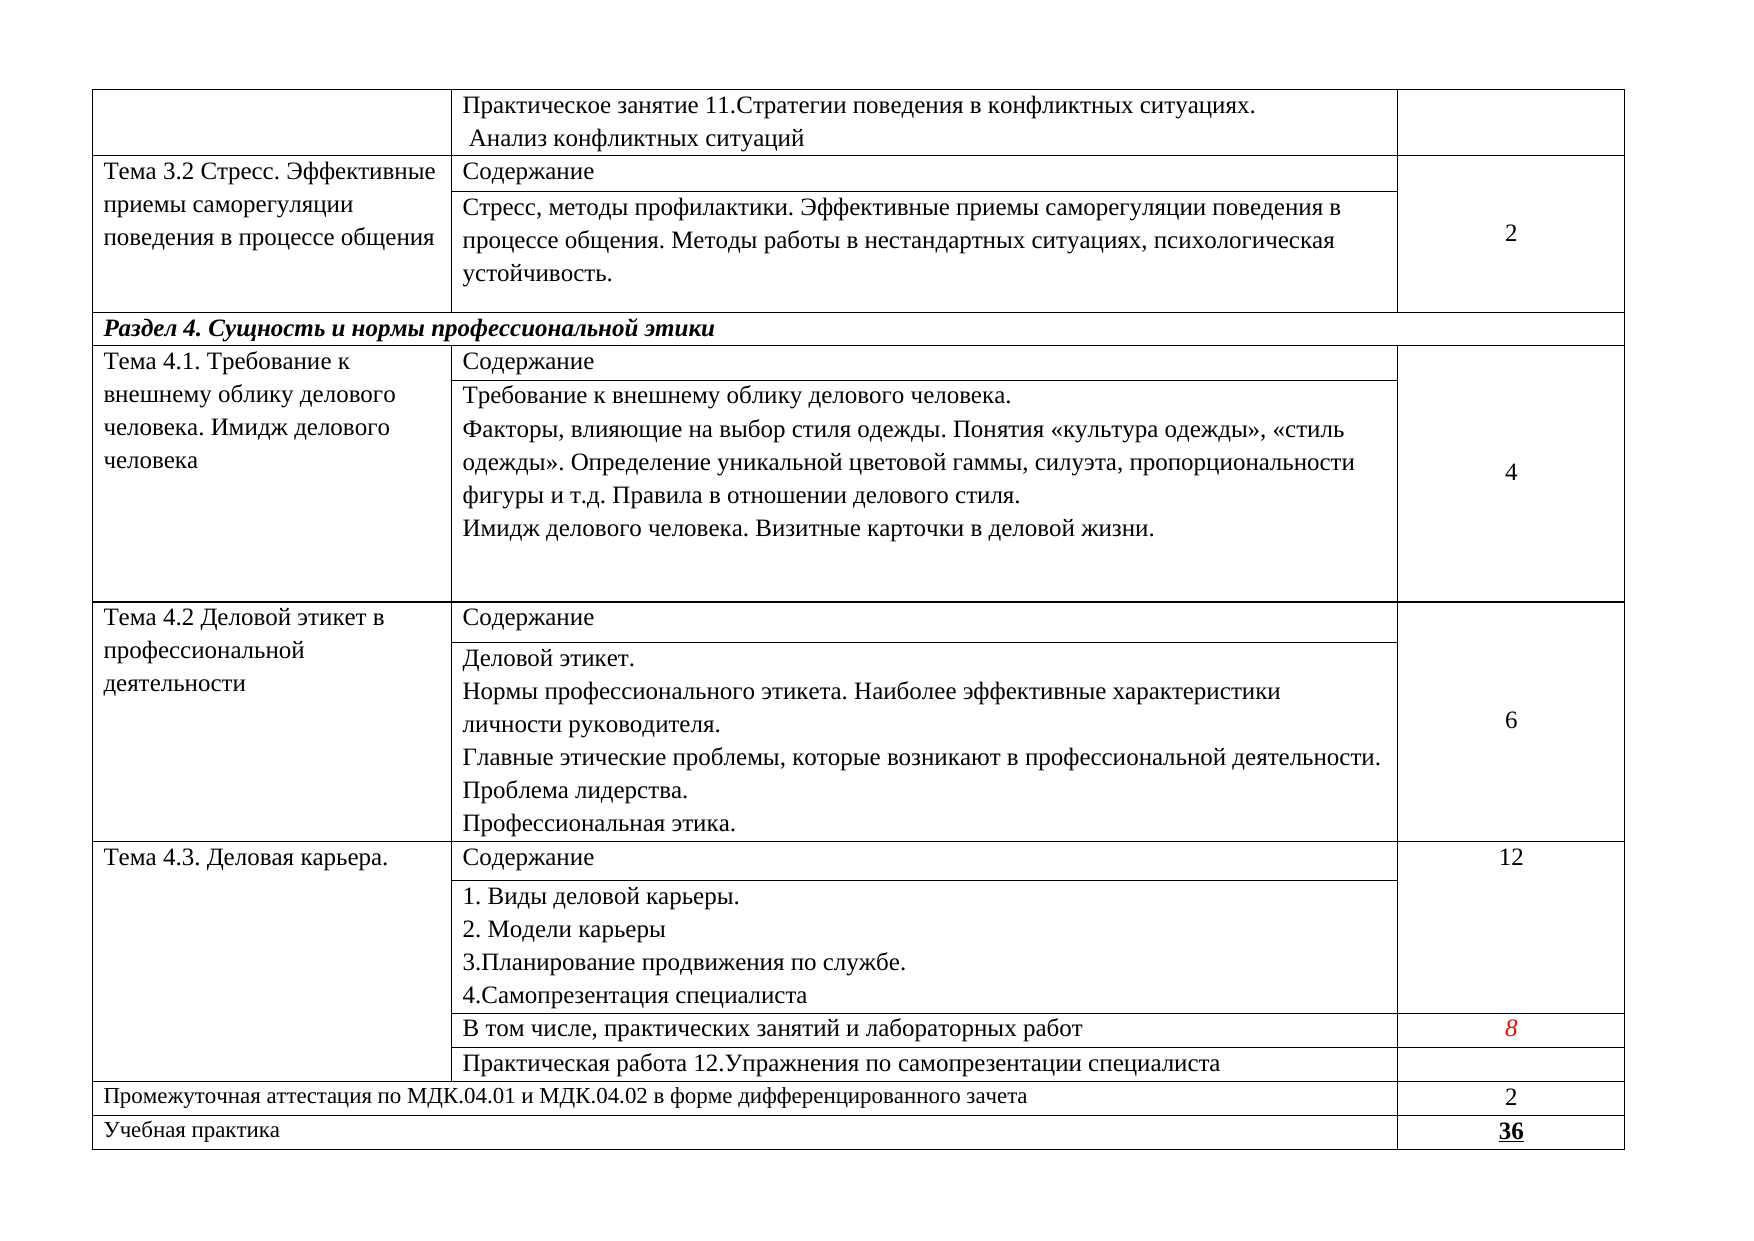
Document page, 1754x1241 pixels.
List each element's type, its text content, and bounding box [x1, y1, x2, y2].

table_cell В том числе, практических занятий и лабораторных работ [452, 1014, 1397, 1047]
table_cell [1398, 90, 1624, 155]
table_cell Тема 4.2 Деловой этикет в профессиональной деятельности [93, 603, 451, 841]
table_cell Содержание [452, 156, 1397, 191]
table_cell 2 [1398, 156, 1624, 312]
table_cell Тема 4.1. Требование к внешнему облику делового человека. Имидж делового человека [93, 346, 451, 601]
table_cell Требование к внешнему облику делового человека. Факторы, влияющие на выбор стиля одежды. Понятия «культура одежды», «стиль одежды». Определение уникальной цветовой гаммы, силуэта, пропорциональности фигуры и т.д. Правила в отношении делового стиля. Имидж делового человека. Визитные карточки в деловой жизни. [452, 381, 1397, 601]
table_cell 12 [1398, 842, 1624, 1012]
table_cell Раздел 4. Сущность и нормы профессиональной этики [93, 313, 1624, 345]
table_cell Стресс, методы профилактики. Эффективные приемы саморегуляции поведения в процессе общения. Методы работы в нестандартных ситуациях, психологическая устойчивость. [452, 192, 1397, 312]
table_cell Содержание [452, 603, 1397, 642]
table_cell Тема 3.2 Стресс. Эффективные приемы саморегуляции поведения в процессе общения [93, 156, 451, 312]
table_cell Тема 4.3. Деловая карьера. [93, 842, 451, 1081]
table_cell 2 [1398, 1082, 1624, 1115]
table_cell 6 [1398, 603, 1624, 841]
table_cell 36 [1398, 1116, 1624, 1148]
table_cell [1398, 1048, 1624, 1081]
table_cell 1. Виды деловой карьеры. 2. Модели карьеры 3.Планирование продвижения по службе. 4.Самопрезентация специалиста [452, 881, 1397, 1012]
table_cell Деловой этикет. Нормы профессионального этикета. Наиболее эффективные характеристики личности руководителя. Главные этические проблемы, которые возникают в профессиональной деятельности. Проблема лидерства. Профессиональная этика. [452, 643, 1397, 841]
table_cell Содержание [452, 346, 1397, 379]
table_cell Промежуточная аттестация по МДК.04.01 и МДК.04.02 в форме дифференцированного зачета [93, 1082, 1397, 1115]
table_cell Учебная практика [93, 1116, 1397, 1148]
table_cell Практическое занятие 11.Стратегии поведения в конфликтных ситуациях. Анализ конфликтных ситуаций [452, 90, 1397, 155]
table_cell Содержание [452, 842, 1397, 880]
table_cell 8 [1398, 1014, 1624, 1047]
table_cell 4 [1398, 346, 1624, 601]
table_cell Практическая работа 12.Упражнения по самопрезентации специалиста [452, 1048, 1397, 1081]
